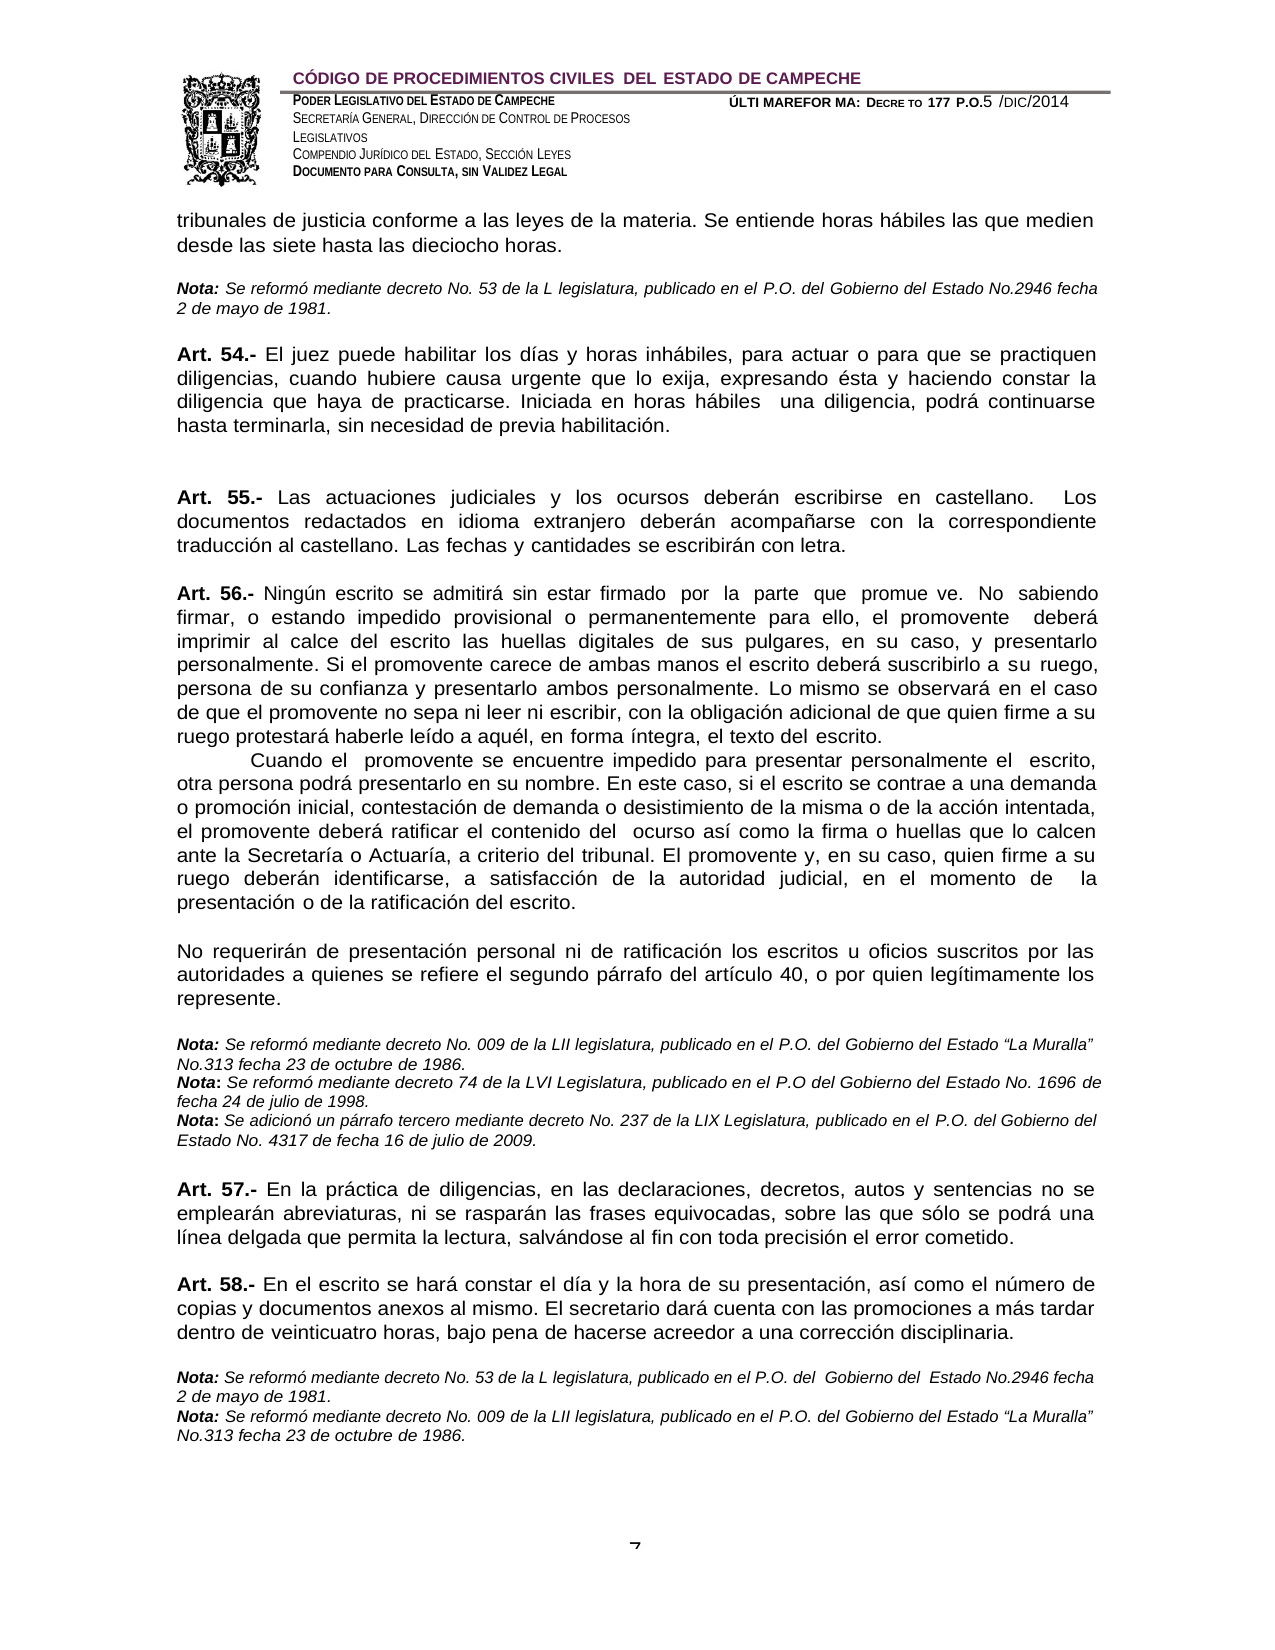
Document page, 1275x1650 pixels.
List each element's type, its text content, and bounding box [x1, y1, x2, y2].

text No requerirán de presentación personal ni de ratificación los escritos u oficios suscritos por las autoridades a quienes se refiere el segundo párrafo del artículo 40, o por quien legítimamente los represente. [177, 940, 1096, 1009]
text fecha 24 de julio de 1998. [177, 1092, 1112, 1111]
text Cuando el promovente se encuentre impedido para presentar personalmente el escrito, otra persona podrá presentarlo en su nombre. En este caso, si el escrito se contrae a una demanda o promoción inicial, contestación de demanda o desistimiento de la misma o de la acción intentada, el promovente deberá ratificar el contenido del ocurso así como la firma o huellas que lo calcen ante la Secretaría o Actuaría, a criterio del tribunal. El promovente y, en su caso, quien firme a su ruego deberán identificarse, a satisfacción de la autoridad judicial, en el momento de la presentación o de la ratificación del escrito. [177, 748, 1098, 914]
text Nota: Se reformó mediante decreto 74 de la LVI Legislatura, publicado en el P.O del Gobierno del Estado No. 1696 de [177, 1075, 1112, 1092]
picture [181, 71, 262, 187]
text Art. 56.- Ningún escrito se admitirá sin estar firmado por la parte que promue ve. No sabiendo firmar, o estando impedido provisional o permanentemente para ello, el promovente deberá imprimir al calce del escrito las huellas digitales de sus pulgares, en su caso, y presentarlo personalmente. Si el promovente carece de ambas manos el escrito deberá suscribirlo a su ruego, persona de su confianza y presentarlo ambos personalmente. Lo mismo se observará en el caso de que el promovente no sepa ni leer ni escribir, con la obligación adicional de que quien firme a su ruego protestará haberle leído a aquél, en forma íntegra, el texto del escrito. [177, 582, 1098, 747]
text Art. 57.- En la práctica de diligencias, en las declaraciones, decretos, autos y sentencias no se emplearán abreviaturas, ni se rasparán las frases equivocadas, sobre las que sólo se podrá una línea delgada que permita la lectura, salvándose al fin con toda precisión el error cometido. [177, 1178, 1097, 1249]
text Art. 54.- El juez puede habilitar los días y horas inhábiles, para actuar o para que se practiquen diligencias, cuando hubiere causa urgente que lo exija, expresando ésta y haciendo constar la diligencia que haya de practicarse. Iniciada en horas hábiles una diligencia, podrá continuarse hasta terminarla, sin necesidad de previa habilitación. [177, 343, 1098, 437]
text Art. 55.- Las actuaciones judiciales y los ocursos deberán escribirse en castellano. Los documentos redactados en idioma extranjero deberán acompañarse con la correspondiente traducción al castellano. Las fechas y cantidades se escribirán con letra. [177, 486, 1097, 557]
text Nota: Se reformó mediante decreto No. 53 de la L legislatura, publicado en el P.O. del Gobierno del Estado No.2946 fecha 2 de mayo de 1981. [177, 1369, 1099, 1406]
text tribunales de justicia conforme a las leyes de la materia. Se entiende horas hábiles las que medien desde las siete hasta las dieciocho horas. [177, 209, 1096, 257]
text Nota: Se reformó mediante decreto No. 53 de la L legislatura, publicado en el P.O. del Gobierno del Estado No.2946 fecha 2 de mayo de 1981. [177, 279, 1099, 318]
text Art. 58.- En el escrito se hará constar el día y la hora de su presentación, así como el número de copias y documentos anexos al mismo. El secretario dará cuenta con las promociones a más tardar dentro de veinticuatro horas, bajo pena de hacerse acreedor a una corrección disciplinaria. [177, 1272, 1097, 1343]
text Nota: Se reformó mediante decreto No. 009 de la LII legislatura, publicado en el P.O. del Gobierno del Estado “La Muralla” No.313 fecha 23 de octubre de 1986. [177, 1035, 1112, 1074]
text Nota: Se reformó mediante decreto No. 009 de la LII legislatura, publicado en el P.O. del Gobierno del Estado “La Muralla” No.313 fecha 23 de octubre de 1986. [177, 1408, 1112, 1445]
text Nota: Se adicionó un párrafo tercero mediante decreto No. 237 de la LIX Legislatura, publicado en el P.O. del Gobierno del Estado No. 4317 de fecha 16 de julio de 2009. [177, 1111, 1112, 1150]
